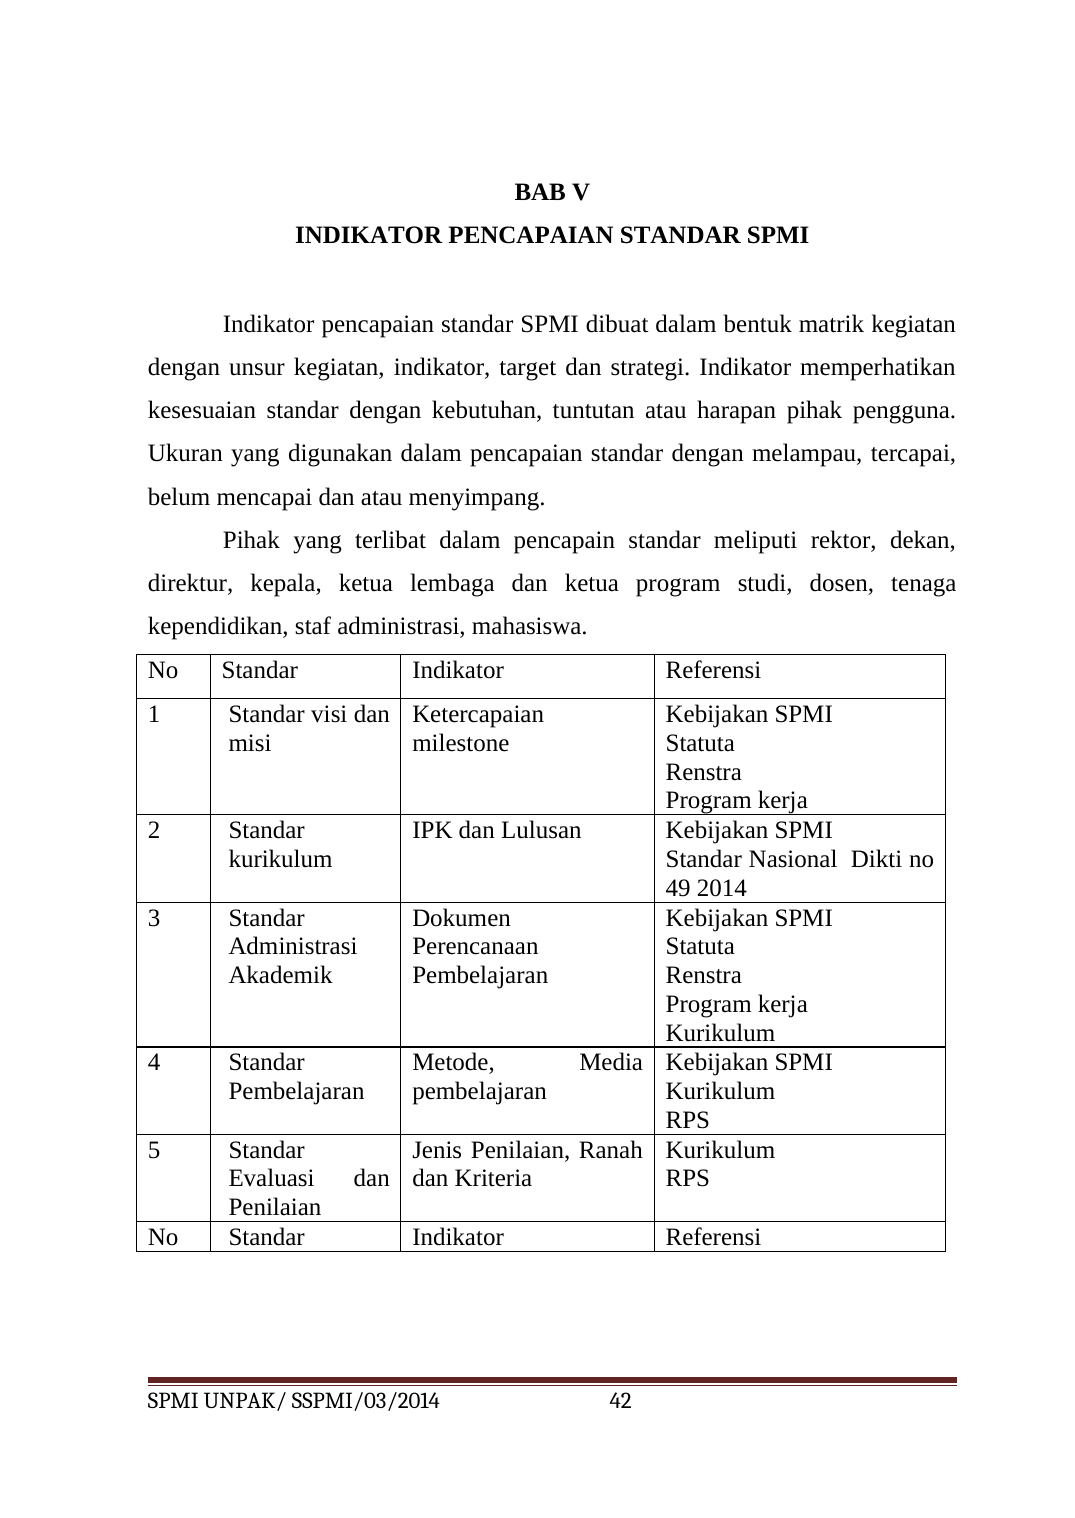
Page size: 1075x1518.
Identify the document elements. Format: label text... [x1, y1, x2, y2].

table_cell Standar Evaluasi dan Penilaian [211, 1135, 400, 1221]
table_cell Kebijakan SPMI Statuta Renstra Program kerja Kurikulum [655, 903, 945, 1046]
table_header Referensi [655, 655, 945, 698]
text INDIKATOR PENCAPAIAN STANDAR SPMI [148, 220, 957, 249]
table_cell 1 [137, 699, 210, 814]
table_cell Jenis Penilaian, Ranah dan Kriteria [401, 1135, 654, 1221]
table_cell Standar Administrasi Akademik [211, 903, 400, 1046]
table_cell 5 [137, 1135, 210, 1221]
text Pihak yang terlibat dalam pencapain standar meliputi rektor, dekan, direktur, kepala, ketua lembaga dan ketua program studi, dosen, tenaga kependidikan, staf administrasi, mahasiswa. [148, 525, 957, 640]
table_cell No [137, 1222, 210, 1251]
table_cell Referensi [655, 1222, 945, 1251]
table_cell Kebijakan SPMI Standar Nasional Dikti no 49 2014 [655, 815, 945, 902]
table_cell 4 [137, 1048, 210, 1134]
table_cell IPK dan Lulusan [401, 815, 654, 902]
table_cell 2 [137, 815, 210, 902]
table_cell Kebijakan SPMI Kurikulum RPS [655, 1048, 945, 1134]
text BAB V [148, 177, 957, 206]
table_header Indikator [401, 655, 654, 698]
table_cell Metode, Media pembelajaran [401, 1048, 654, 1134]
table_cell Ketercapaian milestone [401, 699, 654, 814]
table_cell Kebijakan SPMI Statuta Renstra Program kerja [655, 699, 945, 814]
table_cell Kurikulum RPS [655, 1135, 945, 1221]
table_header Standar [211, 655, 400, 698]
table_cell Dokumen Perencanaan Pembelajaran [401, 903, 654, 1046]
table_cell 3 [137, 903, 210, 1046]
table_cell Standar [211, 1222, 400, 1251]
table_cell Standar kurikulum [211, 815, 400, 902]
table_cell Standar visi dan misi [211, 699, 400, 814]
table_cell Standar Pembelajaran [211, 1048, 400, 1134]
table_cell Indikator [401, 1222, 654, 1251]
table_header No [137, 655, 210, 698]
text Indikator pencapaian standar SPMI dibuat dalam bentuk matrik kegiatan dengan unsur kegiatan, indikator, target dan strategi. Indikator memperhatikan kesesuaian standar dengan kebutuhan, tuntutan atau harapan pihak pengguna. Ukuran yang digunakan dalam pencapaian standar dengan melampau, tercapai, belum mencapai dan atau menyimpang. [148, 309, 957, 510]
